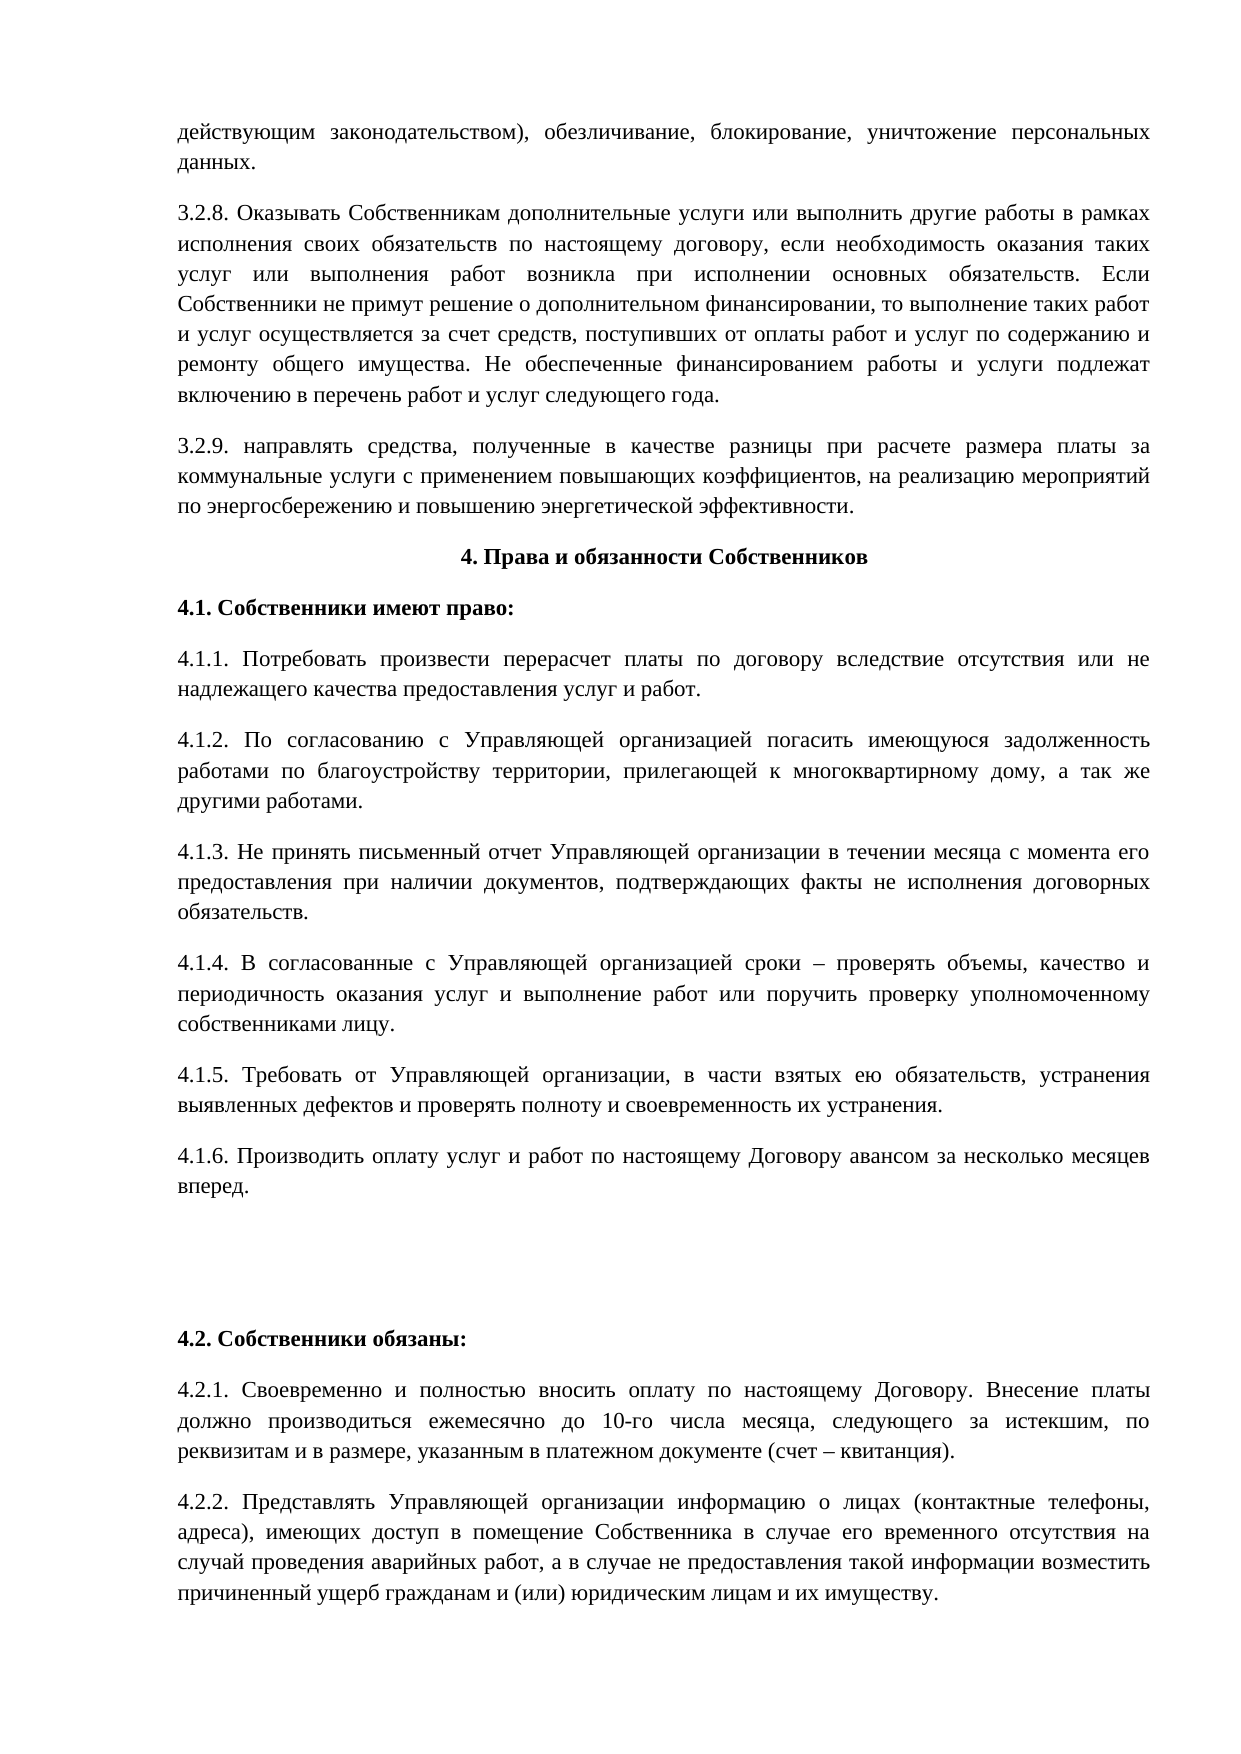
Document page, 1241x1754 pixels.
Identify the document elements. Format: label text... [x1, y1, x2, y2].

text 4. Права и обязанности Собственников [177, 543, 1152, 569]
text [177, 118, 1152, 175]
text 4.1. Собственники имеют право: [177, 594, 1152, 621]
text 4.1.3. Не принять письменный отчет Управляющей организации в течении месяца с момента его предоставления при наличии документов, подтверждающих факты не исполнения договорных обязательств. [177, 838, 1152, 925]
text 3.2.9. направлять средства, полученные в качестве разницы при расчете размера платы за коммунальные услуги с применением повышающих коэффициентов, на реализацию мероприятий по энергосбережению и повышению энергетической эффективности. [177, 432, 1152, 518]
text 4.2.1. Своевременно и полностью вносить оплату по настоящему Договору. Внесение платы должно производиться ежемесячно до 10-го числа месяца, следующего за истекшим, по реквизитам и в размере, указанным в платежном документе (счет – квитанция). [177, 1376, 1152, 1463]
text 4.2. Собственники обязаны: [177, 1325, 1152, 1352]
text 4.1.1. Потребовать произвести перерасчет платы по договору вследствие отсутствия или не надлежащего качества предоставления услуг и работ. [177, 645, 1152, 702]
text 3.2.8. Оказывать Собственникам дополнительные услуги или выполнить другие работы в рамках исполнения своих обязательств по настоящему договору, если необходимость оказания таких услуг или выполнения работ возникла при исполнении основных обязательств. Если Собственники не примут решение о дополнительном финансировании, то выполнение таких работ и услуг осуществляется за счет средств, поступивших от оплаты работ и услуг по содержанию и ремонту общего имущества. Не обеспеченные финансированием работы и услуги подлежат включению в перечень работ и услуг следующего года. [177, 199, 1152, 407]
text 4.1.6. Производить оплату услуг и работ по настоящему Договору авансом за несколько месяцев вперед. [177, 1142, 1152, 1199]
text 4.2.2. Представлять Управляющей организации информацию о лицах (контактные телефоны, адреса), имеющих доступ в помещение Собственника в случае его временного отсутствия на случай проведения аварийных работ, а в случае не предоставления такой информации возместить причиненный ущерб гражданам и (или) юридическим лицам и их имуществу. [177, 1488, 1152, 1605]
text 4.1.4. В согласованные с Управляющей организацией сроки – проверять объемы, качество и периодичность оказания услуг и выполнение работ или поручить проверку уполномоченному собственниками лицу. [177, 949, 1152, 1036]
text 4.1.2. По согласованию с Управляющей организацией погасить имеющуюся задолженность работами по благоустройству территории, прилегающей к многоквартирному дому, а так же другими работами. [177, 726, 1152, 813]
text 4.1.5. Требовать от Управляющей организации, в части взятых ею обязательств, устранения выявленных дефектов и проверять полноту и своевременность их устранения. [177, 1061, 1152, 1117]
